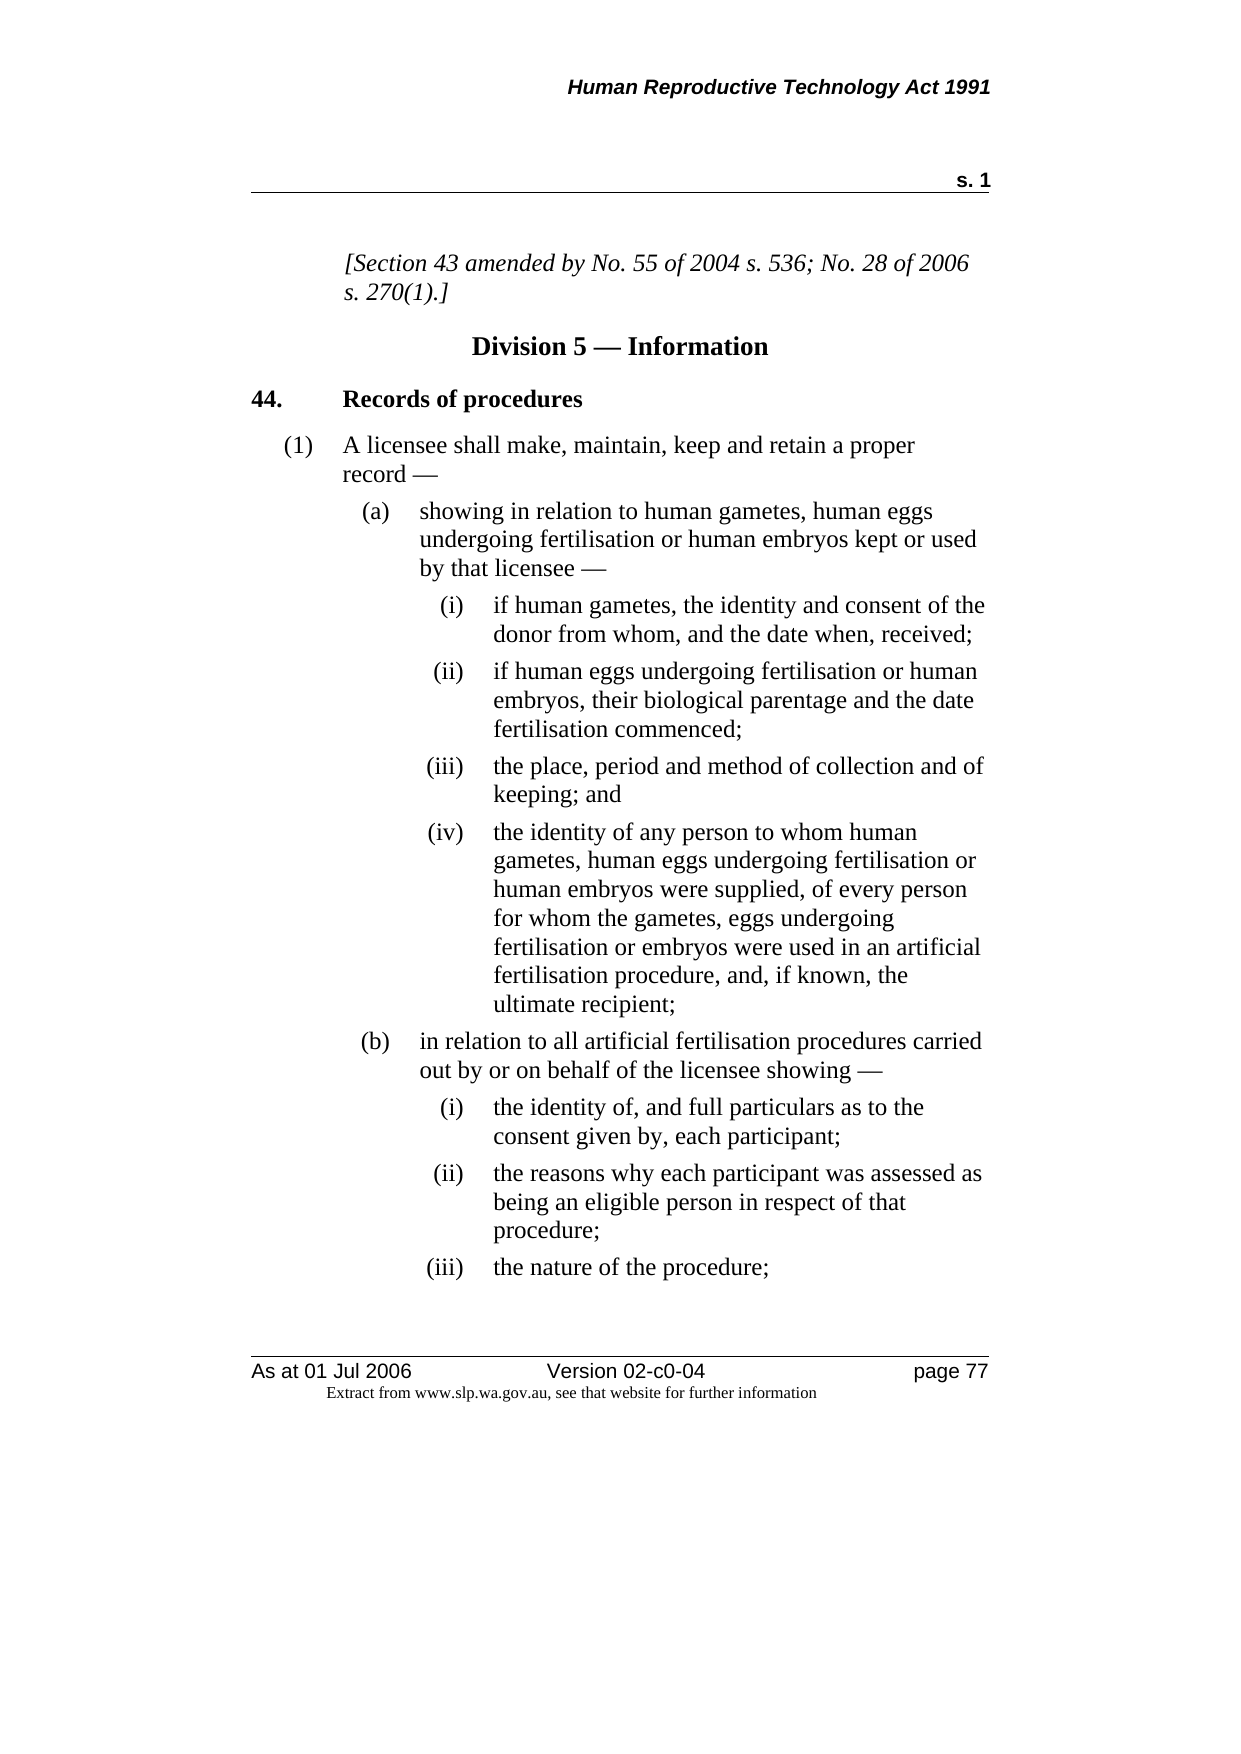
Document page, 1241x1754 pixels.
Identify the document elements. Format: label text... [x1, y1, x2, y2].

text (i) the identity of, and full particulars as to the consent given by, each participant; [251, 1092, 989, 1149]
text (ii) the reasons why each participant was assessed as being an eligible person in respect of that procedure; [251, 1158, 989, 1244]
text (iv) the identity of any person to whom human gametes, human eggs undergoing fertilisation or human embryos were supplied, of every person for whom the gametes, eggs undergoing fertilisation or embryos were used in an artificial fertilisation procedure, and, if known, the ultimate recipient; [251, 817, 989, 1018]
text (b) in relation to all artificial fertilisation procedures carried out by or on behalf of the licensee showing — [251, 1026, 989, 1084]
subtitle 44. Records of procedures [251, 384, 989, 413]
text (1) A licensee shall make, maintain, keep and retain a proper record — [251, 430, 989, 487]
subtitle Division 5 — Information [251, 331, 989, 362]
text (iii) the nature of the procedure; [251, 1252, 989, 1281]
text (iii) the place, period and method of collection and of keeping; and [251, 751, 989, 808]
text [Section 43 amended by No. 55 of 2004 s. 536; No. 28 of 2006 s. 270(1).] [251, 248, 989, 306]
text (a) showing in relation to human gametes, human eggs undergoing fertilisation or human embryos kept or used by that licensee — [251, 496, 989, 582]
text (i) if human gametes, the identity and consent of the donor from whom, and the date when, received; [251, 590, 989, 648]
text (ii) if human eggs undergoing fertilisation or human embryos, their biological parentage and the date fertilisation commenced; [251, 656, 989, 742]
